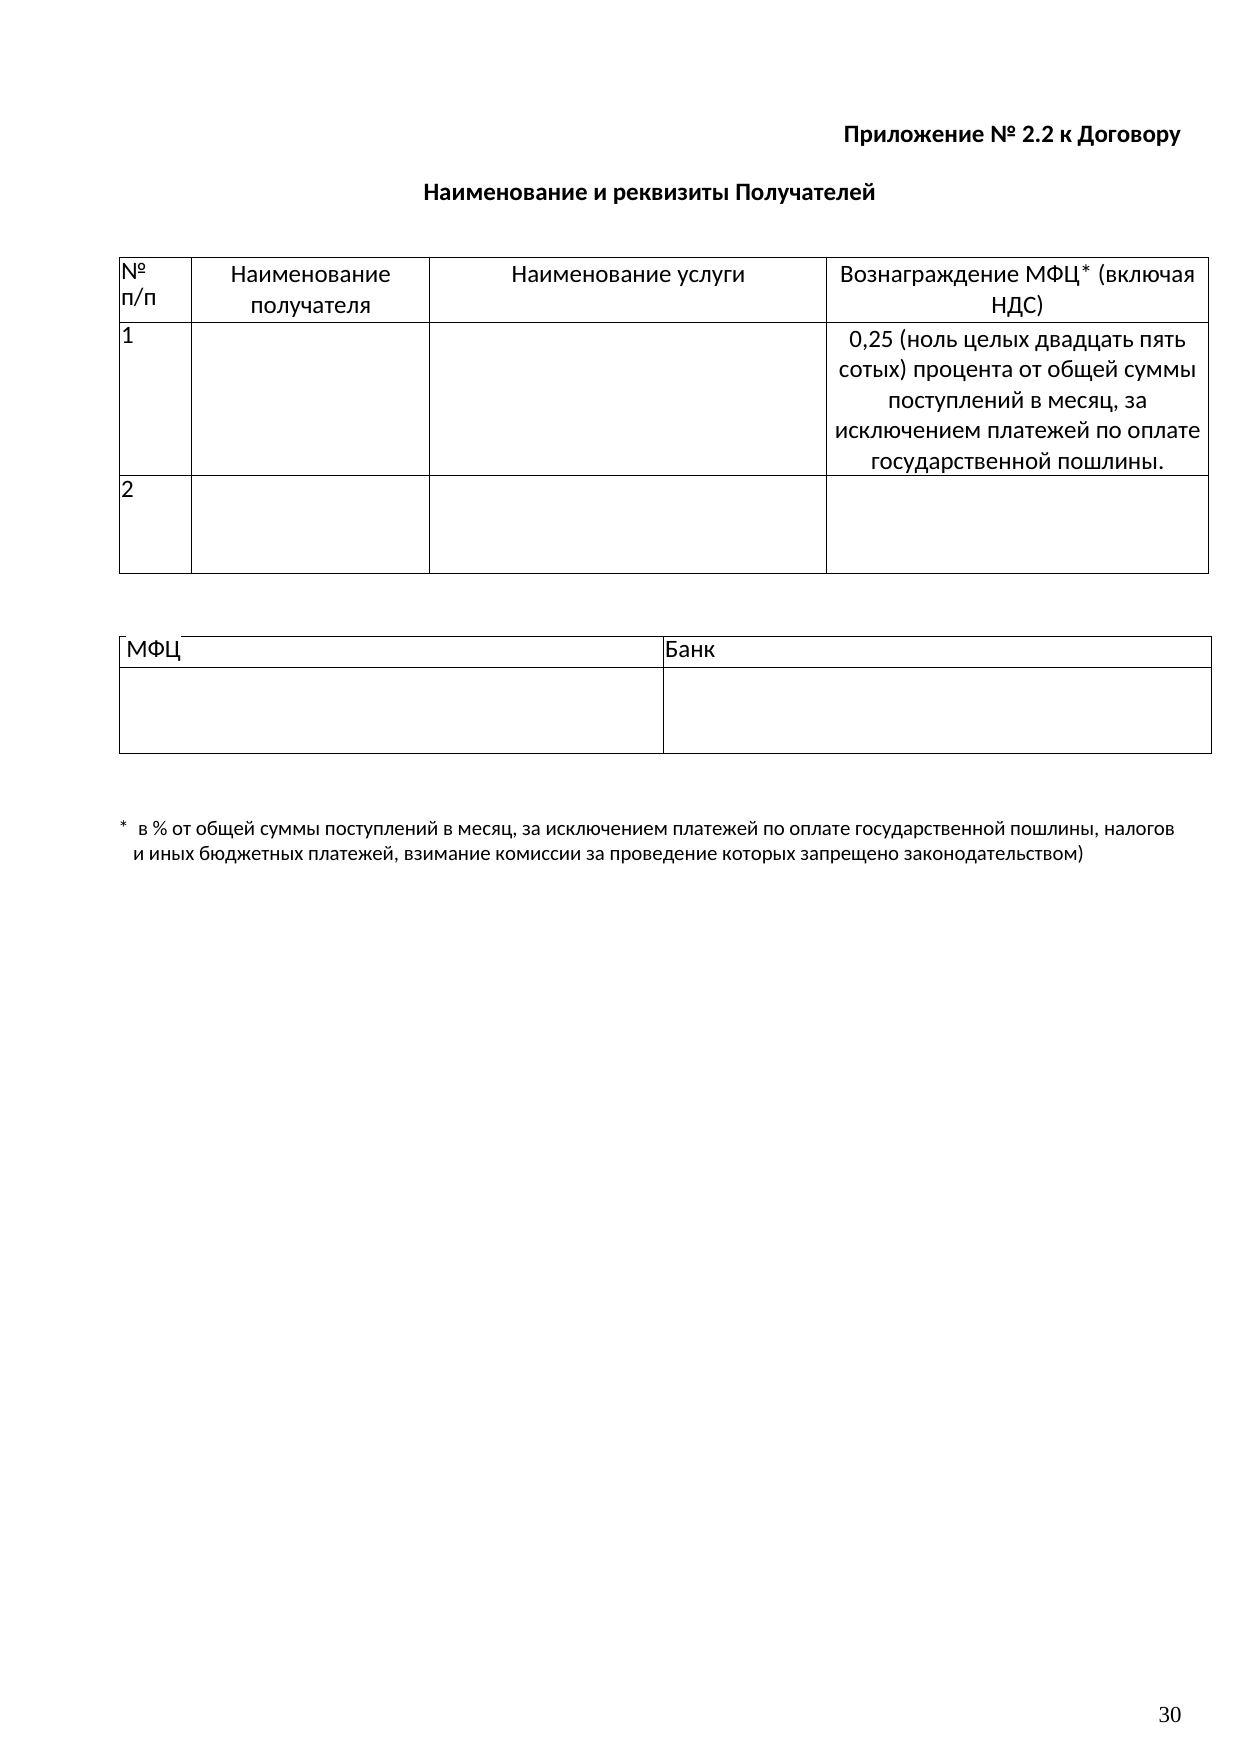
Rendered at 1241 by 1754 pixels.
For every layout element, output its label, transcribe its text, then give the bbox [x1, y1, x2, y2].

text Приложение № 2.2 к Договору [118, 118, 1181, 149]
text * в % от общей суммы поступлений в месяц, за исключением платежей по оплате государственной пошлины, налогов и иных бюджетных платежей, взимание комиссии за проведение которых запрещено законодательством) [118, 815, 1181, 866]
table_cell 1 [120, 323, 191, 475]
table_cell 2 [120, 476, 191, 572]
table_header № п/п [120, 258, 191, 322]
table_header МФЦ [120, 637, 663, 667]
table_cell [120, 668, 663, 753]
table_cell [192, 323, 429, 475]
table_cell 0,25 (ноль целых двадцать пять сотых) процента от общей суммы поступлений в месяц, за исключением платежей по оплате государственной пошлины. [827, 323, 1208, 475]
table_cell [430, 476, 826, 572]
table_cell [827, 476, 1208, 572]
text Наименование и реквизиты Получателей [118, 179, 1181, 205]
table_header Наименование услуги [430, 258, 826, 322]
table_cell [430, 323, 826, 475]
table_cell [192, 476, 429, 572]
table_header Наименование получателя [192, 258, 429, 322]
table_header Вознаграждение МФЦ* (включая НДС) [827, 258, 1208, 322]
table_cell [664, 668, 1211, 753]
table_header Банк [664, 637, 1211, 667]
